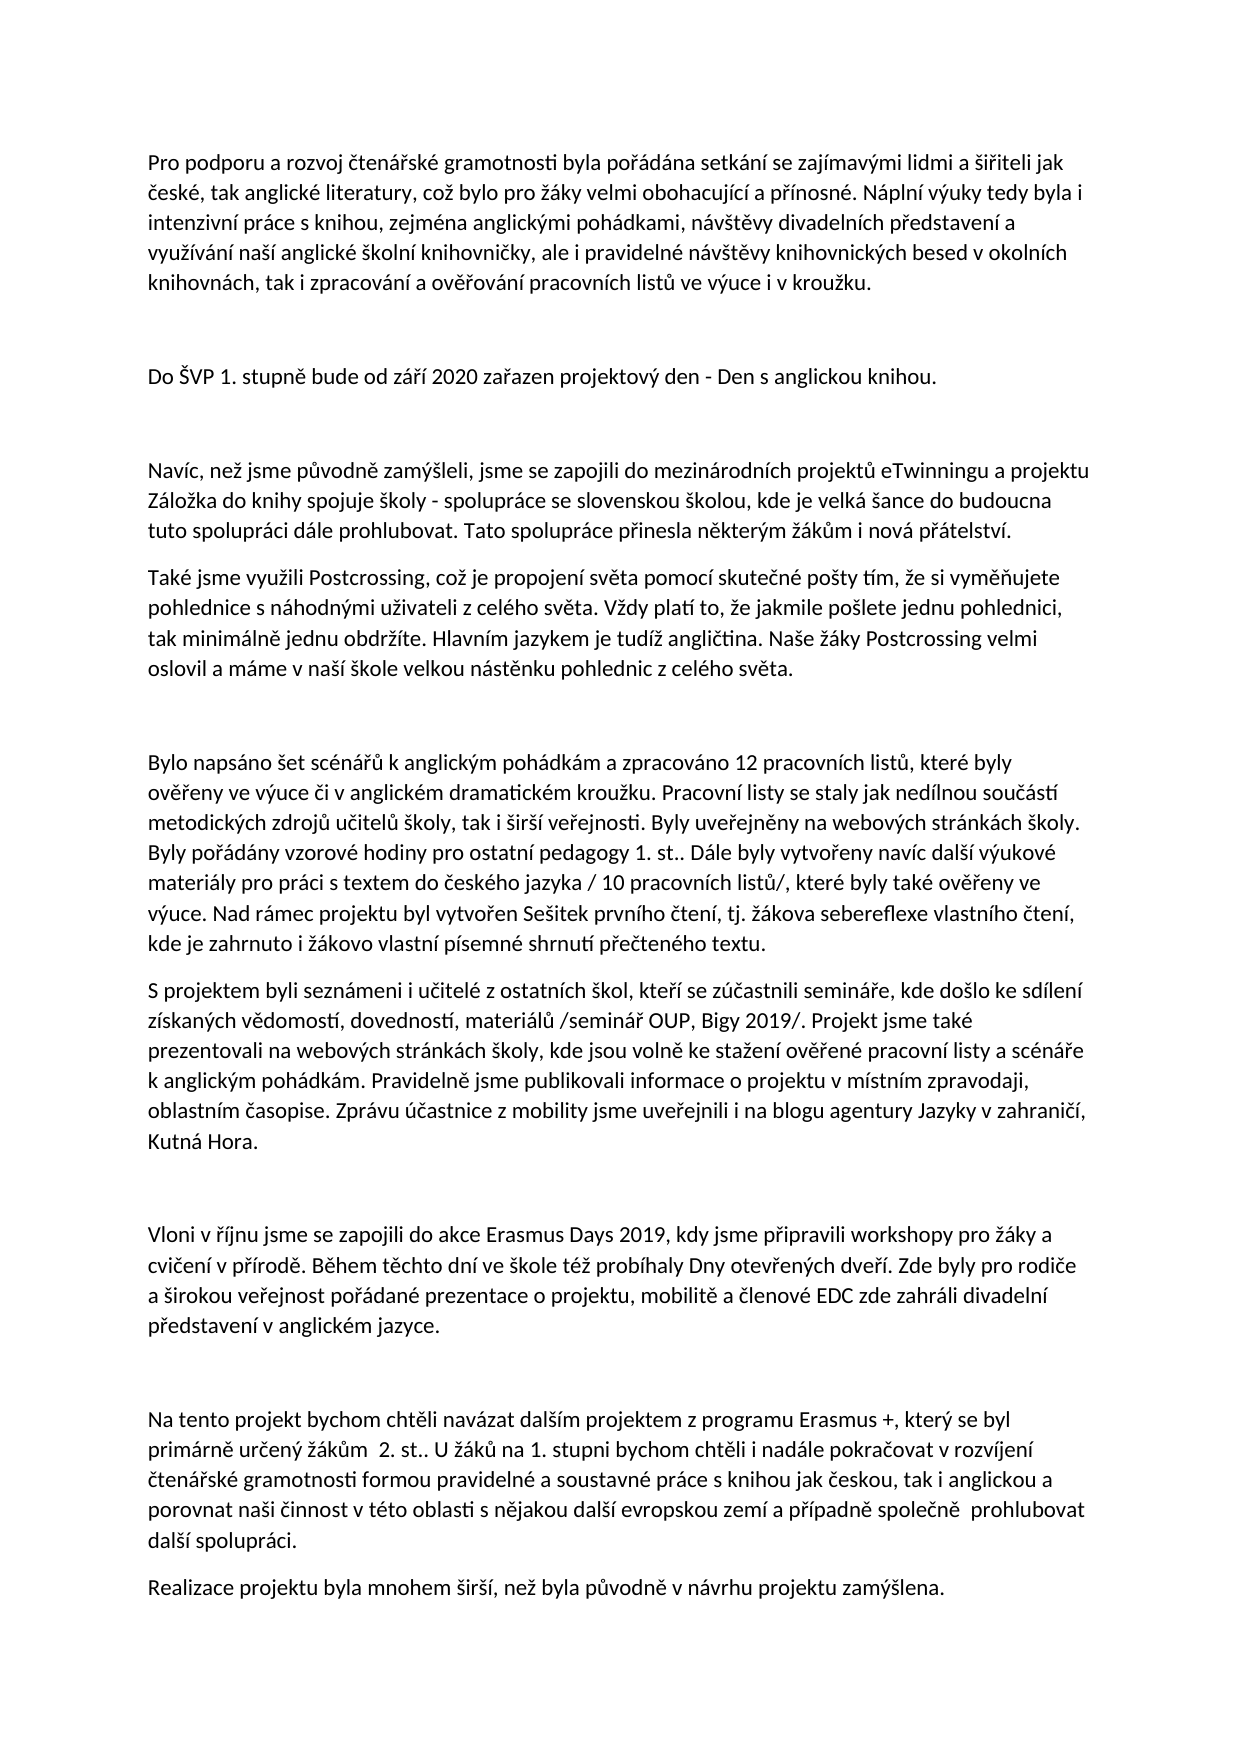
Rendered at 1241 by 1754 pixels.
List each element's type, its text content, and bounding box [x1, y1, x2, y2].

text Navíc, než jsme původně zamýšleli, jsme se zapojili do mezinárodních projektů eTwinningu a projektu Záložka do knihy spojuje školy - spolupráce se slovenskou školou, kde je velká šance do budoucna tuto spolupráci dále prohlubovat. Tato spolupráce přinesla některým žákům i nová přátelství. [148, 456, 1093, 544]
text Vloni v říjnu jsme se zapojili do akce Erasmus Days 2019, kdy jsme připravili workshopy pro žáky a cvičení v přírodě. Během těchto dní ve škole též probíhaly Dny otevřených dveří. Zde byly pro rodiče a širokou veřejnost pořádané prezentace o projektu, mobilitě a členové EDC zde zahráli divadelní představení v anglickém jazyce. [148, 1221, 1093, 1339]
text Do ŠVP 1. stupně bude od září 2020 zařazen projektový den - Den s anglickou knihou. [148, 362, 1093, 390]
text Na tento projekt bychom chtěli navázat dalším projektem z programu Erasmus +, který se byl primárně určený žákům 2. st.. U žáků na 1. stupni bychom chtěli i nadále pokračovat v rozvíjení čtenářské gramotnosti formou pravidelné a soustavné práce s knihou jak českou, tak i anglickou a porovnat naši činnost v této oblasti s nějakou další evropskou zemí a případně společně prohlubovat další spolupráci. [148, 1405, 1093, 1554]
text Bylo napsáno šet scénářů k anglickým pohádkám a zpracováno 12 pracovních listů, které byly ověřeny ve výuce či v anglickém dramatickém kroužku. Pracovní listy se staly jak nedílnou součástí metodických zdrojů učitelů školy, tak i širší veřejnosti. Byly uveřejněny na webových stránkách školy. Byly pořádány vzorové hodiny pro ostatní pedagogy 1. st.. Dále byly vytvořeny navíc další výukové materiály pro práci s textem do českého jazyka / 10 pracovních listů/, které byly také ověřeny ve výuce. Nad rámec projektu byl vytvořen Sešitek prvního čtení, tj. žákova sebereflexe vlastního čtení, kde je zahrnuto i žákovo vlastní písemné shrnutí přečteného textu. [148, 748, 1093, 957]
text Také jsme využili Postcrossing, což je propojení světa pomocí skutečné pošty tím, že si vyměňujete pohlednice s náhodnými uživateli z celého světa. Vždy platí to, že jakmile pošlete jednu pohlednici, tak minimálně jednu obdržíte. Hlavním jazykem je tudíž angličtina. Naše žáky Postcrossing velmi oslovil a máme v naší škole velkou nástěnku pohlednic z celého světa. [148, 563, 1093, 682]
text S projektem byli seznámeni i učitelé z ostatních škol, kteří se zúčastnili semináře, kde došlo ke sdílení získaných vědomostí, dovedností, materiálů /seminář OUP, Bigy 2019/. Projekt jsme také prezentovali na webových stránkách školy, kde jsou volně ke stažení ověřené pracovní listy a scénáře k anglickým pohádkám. Pravidelně jsme publikovali informace o projektu v místním zpravodaji, oblastním časopise. Zprávu účastnice z mobility jsme uveřejnili i na blogu agentury Jazyky v zahraničí, Kutná Hora. [148, 976, 1093, 1155]
text Realizace projektu byla mnohem širší, než byla původně v návrhu projektu zamýšlena. [148, 1573, 1093, 1601]
text Pro podporu a rozvoj čtenářské gramotnosti byla pořádána setkání se zajímavými lidmi a šiřiteli jak české, tak anglické literatury, což bylo pro žáky velmi obohacující a přínosné. Náplní výuky tedy byla i intenzivní práce s knihou, zejména anglickými pohádkami, návštěvy divadelních představení a využívání naší anglické školní knihovničky, ale i pravidelné návštěvy knihovnických besed v okolních knihovnách, tak i zpracování a ověřování pracovních listů ve výuce i v kroužku. [148, 148, 1093, 296]
